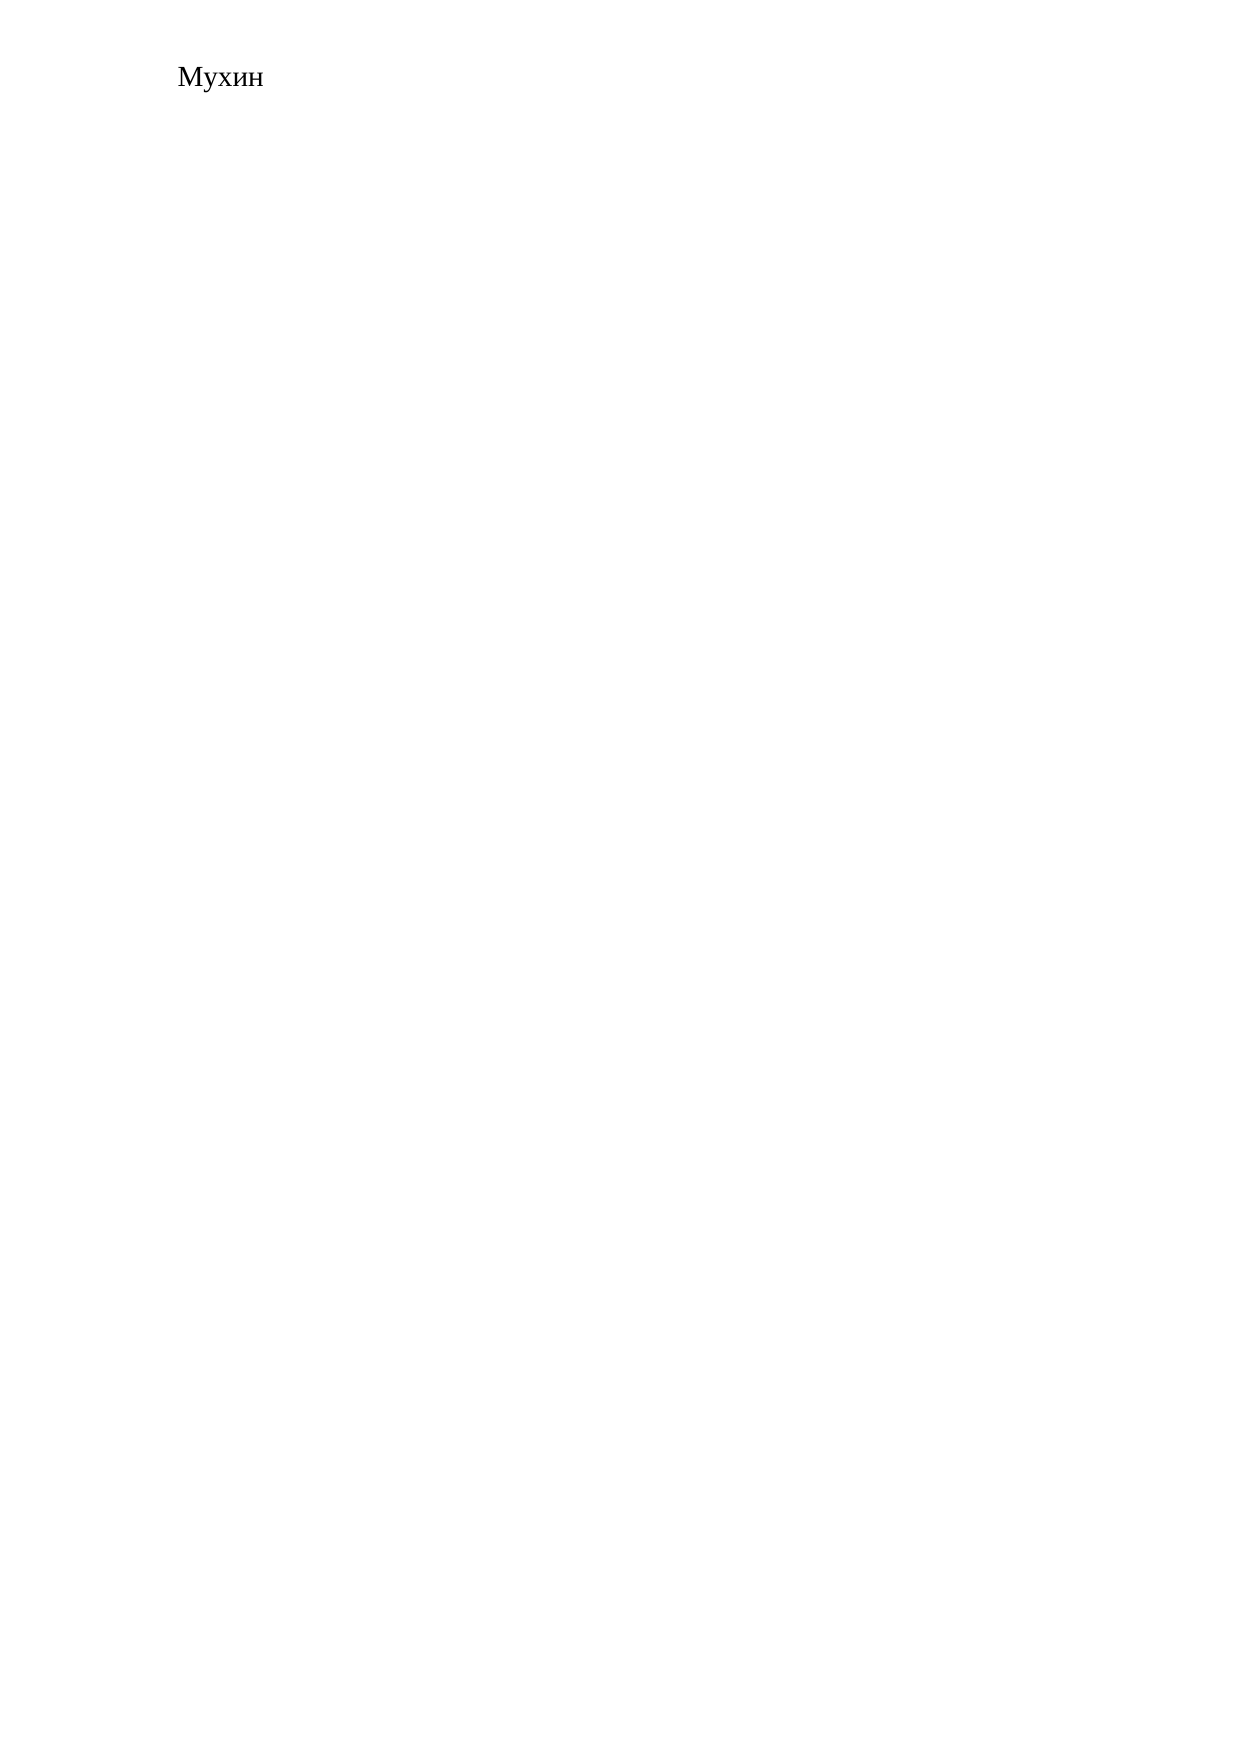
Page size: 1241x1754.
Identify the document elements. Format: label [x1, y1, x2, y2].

text [177, 59, 1152, 93]
